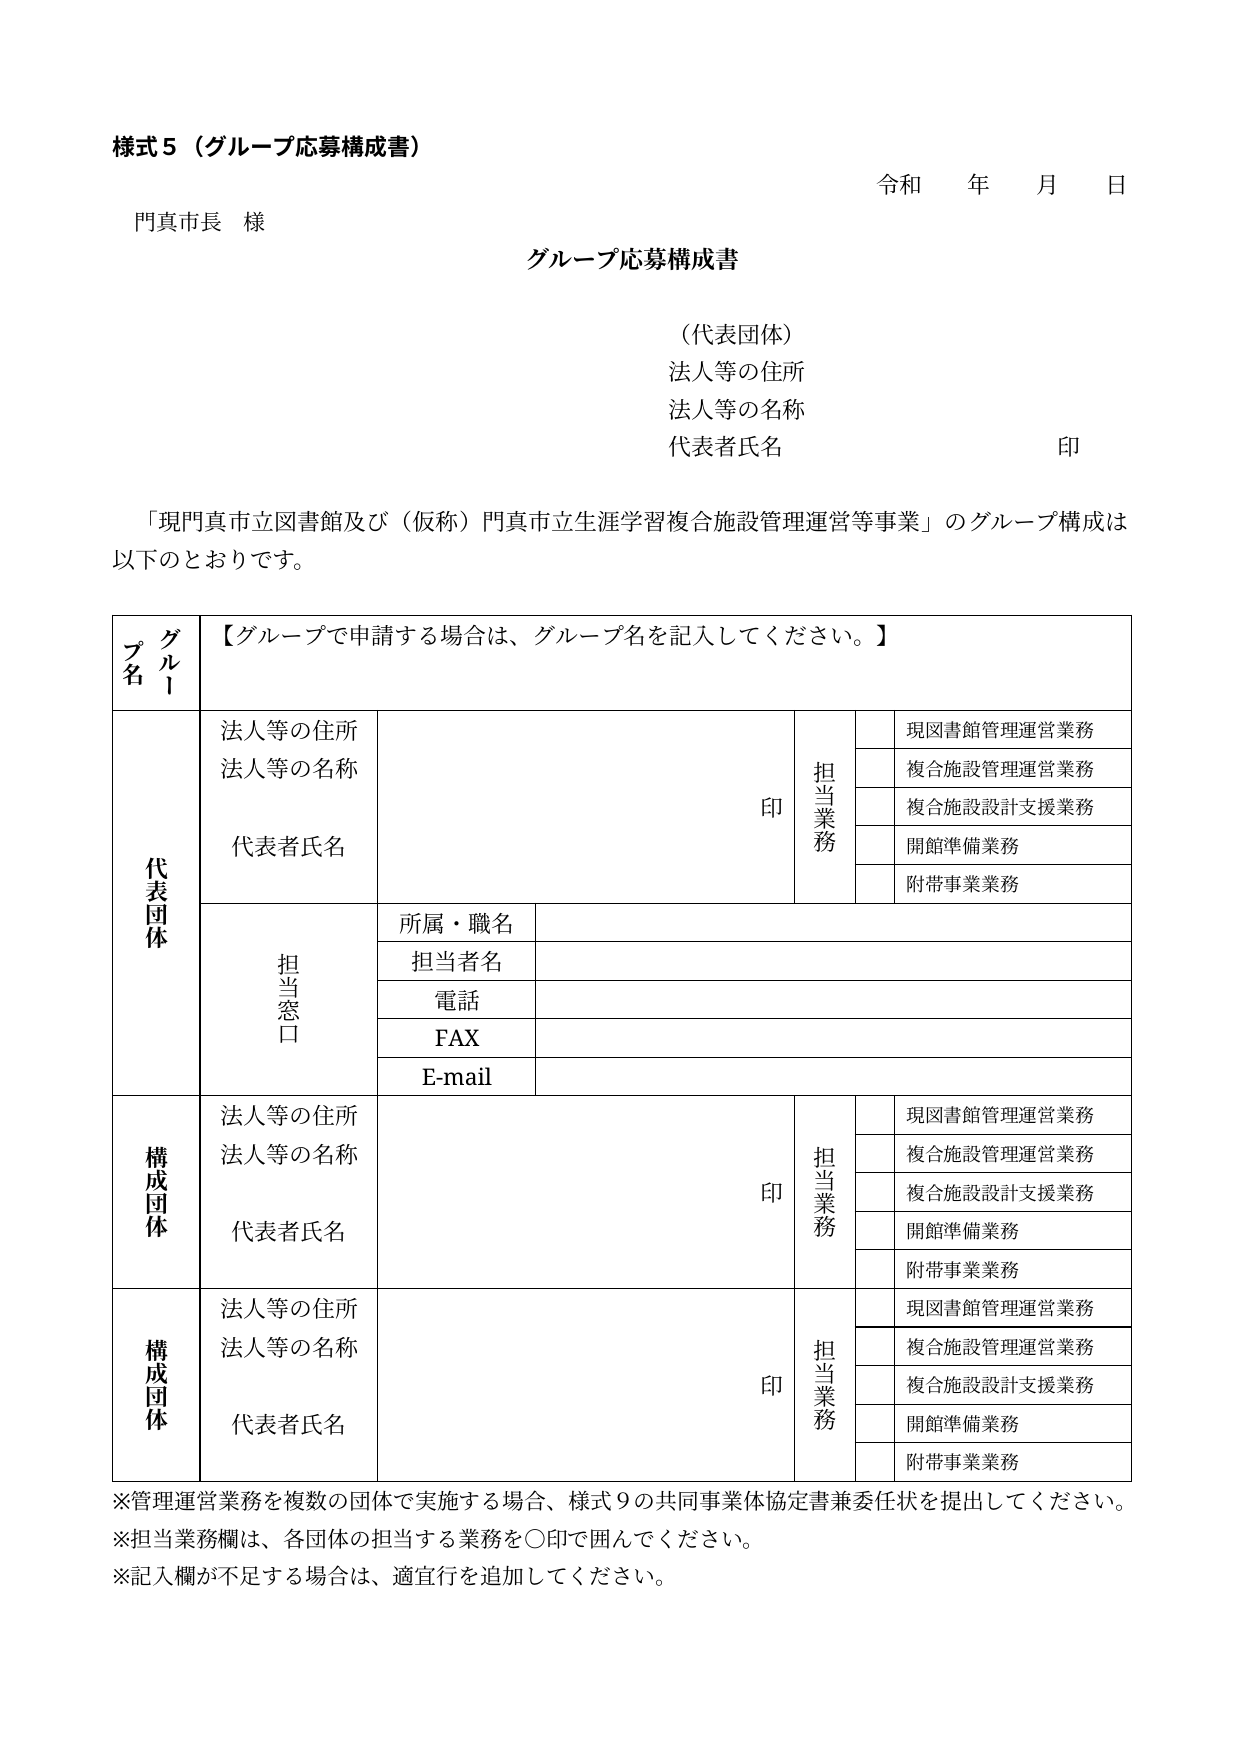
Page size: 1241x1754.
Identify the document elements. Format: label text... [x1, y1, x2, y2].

table_cell [856, 1405, 894, 1442]
table_cell 代表団体 [113, 711, 199, 1095]
table_cell 現図書館管理運営業務 [895, 1096, 1131, 1134]
table_cell 構成団体 [113, 1289, 199, 1481]
table_header 【グループで申請する場合は、グループ名を記入してください。】 [201, 616, 1131, 710]
text 令和 年 月 日 [112, 164, 1128, 202]
table_cell 担当業務 [795, 1289, 855, 1481]
table_cell 複合施設設計支援業務 [895, 1173, 1131, 1211]
table_cell 電話 [378, 981, 535, 1018]
text 「現門真市立図書館及び（仮称）門真市立生涯学習複合施設管理運営等事業」のグループ構成は以下のとおりです。 [112, 502, 1128, 577]
table_cell [856, 1328, 894, 1365]
table_cell 法人等の住所 [201, 711, 377, 748]
table_cell [856, 749, 894, 787]
text 法人等の住所 [668, 352, 1128, 389]
table_cell FAX [378, 1019, 535, 1057]
table_cell 担当業務 [795, 1096, 855, 1288]
table_cell 担当窓口 [201, 904, 377, 1095]
table_cell 法人等の住所 [201, 1096, 377, 1134]
table_cell 開館準備業務 [895, 1405, 1131, 1442]
table_cell 代表者氏名 [201, 1366, 377, 1481]
table_cell 附帯事業業務 [895, 1443, 1131, 1481]
table_cell E-mail [378, 1058, 535, 1095]
table_cell 法人等の名称 [201, 749, 377, 787]
table_cell [856, 1289, 894, 1326]
table_cell [856, 826, 894, 864]
table_cell [856, 1212, 894, 1249]
text （代表団体） [668, 314, 1128, 352]
table_cell 所属・職名 [378, 904, 535, 941]
table_cell 印 [378, 711, 794, 902]
table_cell 法人等の名称 [201, 1135, 377, 1172]
table_cell 印 [378, 1096, 794, 1288]
text 門真市長 様 [112, 202, 1128, 239]
table_cell 複合施設管理運営業務 [895, 749, 1131, 787]
text 法人等の名称 [668, 389, 1128, 427]
text ※管理運営業務を複数の団体で実施する場合、様式９の共同事業体協定書兼委任状を提出してください。 [112, 1482, 1128, 1519]
table_cell 印 [378, 1289, 794, 1481]
table_cell [856, 1250, 894, 1288]
table_cell [856, 711, 894, 748]
table_cell [856, 788, 894, 825]
table_cell [856, 1366, 894, 1403]
table_cell [536, 1019, 1131, 1057]
table_cell [536, 904, 1131, 941]
table_cell [856, 1173, 894, 1211]
table_cell 担当者名 [378, 942, 535, 979]
table_cell 複合施設管理運営業務 [895, 1135, 1131, 1172]
table_cell 附帯事業業務 [895, 1250, 1131, 1288]
table_cell 開館準備業務 [895, 826, 1131, 864]
table_cell 複合施設設計支援業務 [895, 788, 1131, 825]
table_cell 担当業務 [795, 711, 855, 902]
table_cell 現図書館管理運営業務 [895, 711, 1131, 748]
table_cell [536, 1058, 1131, 1095]
table_cell [536, 942, 1131, 979]
table_cell [536, 981, 1131, 1018]
table_cell [856, 1096, 894, 1134]
table_cell 複合施設管理運営業務 [895, 1328, 1131, 1365]
table_cell 複合施設設計支援業務 [895, 1366, 1131, 1403]
table_header グループ名 [113, 616, 199, 710]
table_cell 法人等の名称 [201, 1328, 377, 1365]
table_cell 現図書館管理運営業務 [895, 1289, 1131, 1326]
table_cell 代表者氏名 [201, 1173, 377, 1288]
table_cell 法人等の住所 [201, 1289, 377, 1326]
table_cell 構成団体 [113, 1096, 199, 1288]
list 様式５（グループ応募構成書） [112, 127, 1128, 164]
table_cell [856, 865, 894, 902]
text グループ応募構成書 [112, 239, 1128, 277]
table_cell 代表者氏名 [201, 788, 377, 902]
table_cell 附帯事業業務 [895, 865, 1131, 902]
table_cell 開館準備業務 [895, 1212, 1131, 1249]
text ※担当業務欄は、各団体の担当する業務を○印で囲んでください。 [112, 1519, 1128, 1557]
text 代表者氏名 印 [668, 427, 1128, 464]
table_cell [856, 1443, 894, 1481]
table_cell [856, 1135, 894, 1172]
text ※記入欄が不足する場合は、適宜行を追加してください。 [112, 1557, 1128, 1594]
